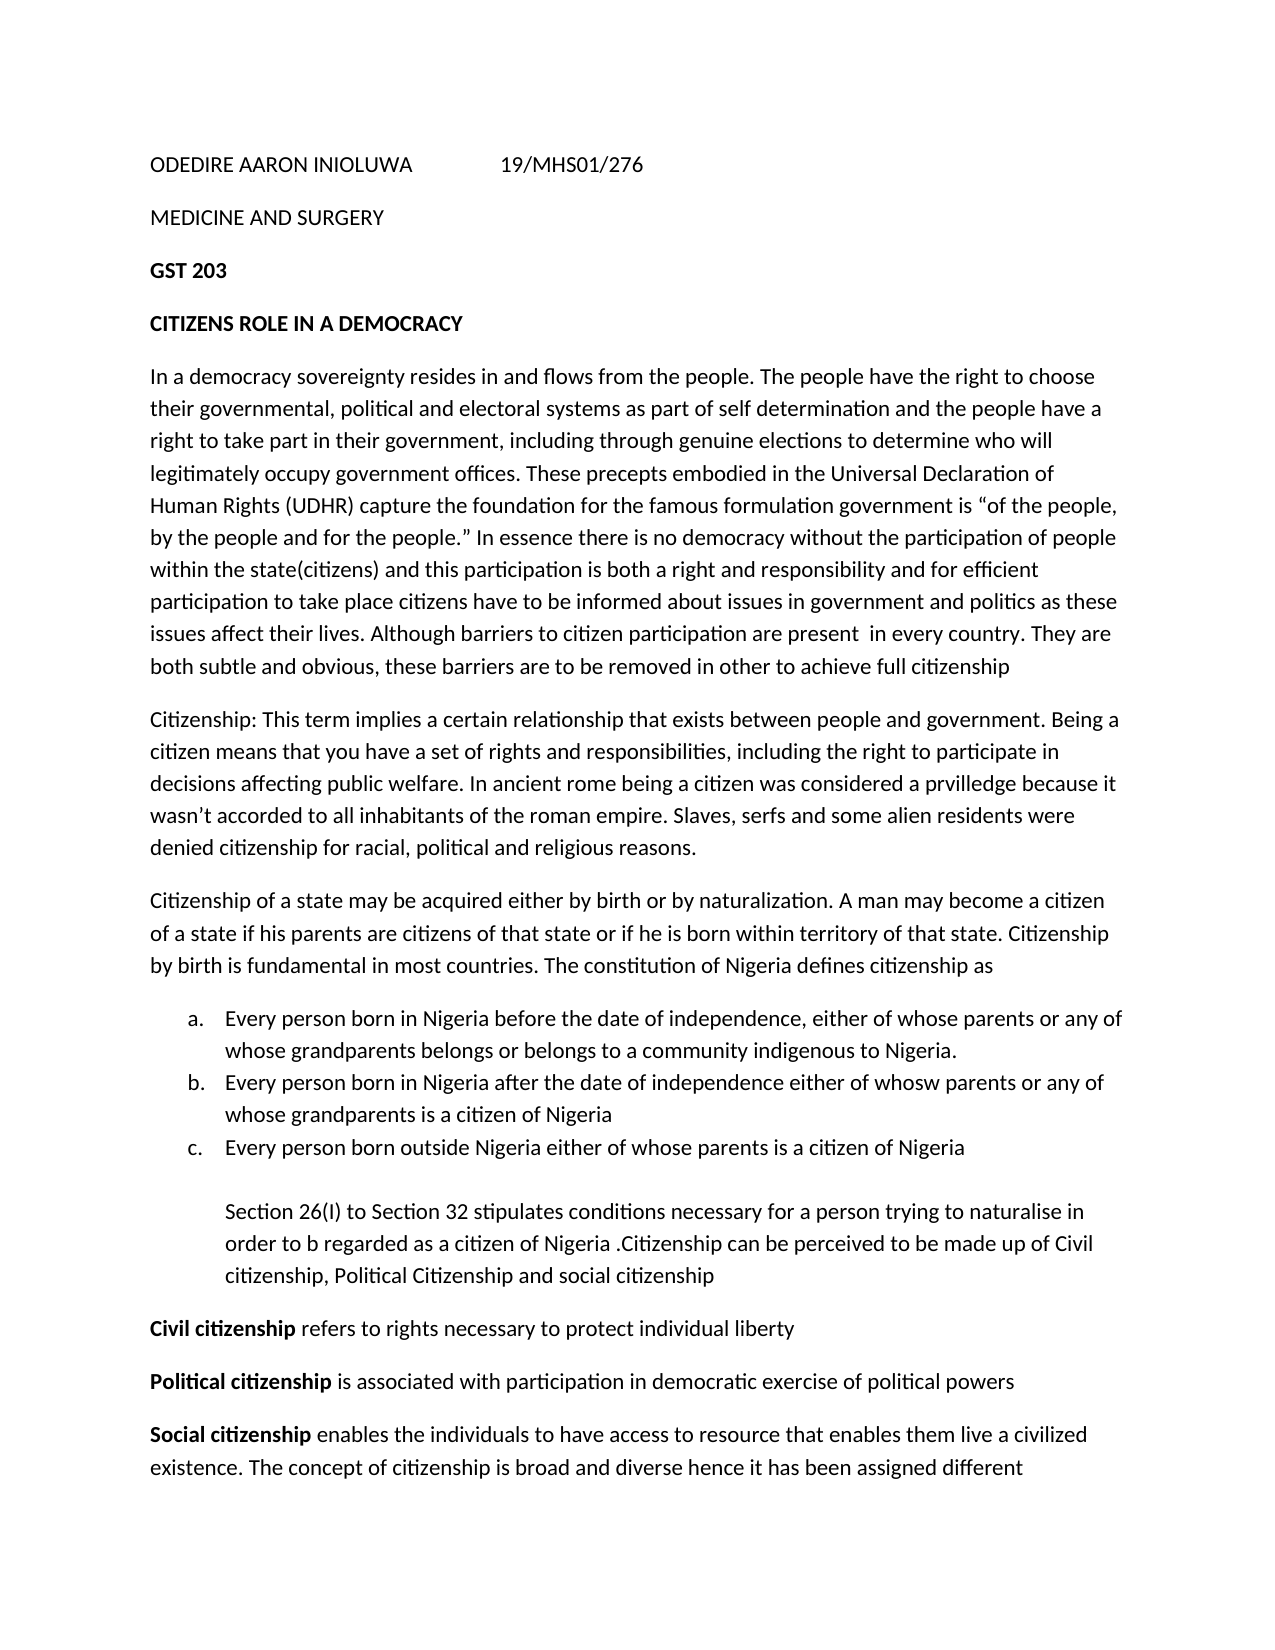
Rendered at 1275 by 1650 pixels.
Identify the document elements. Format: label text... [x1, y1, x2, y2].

text In a democracy sovereignty resides in and flows from the people. The people have the right to choose their governmental, political and electoral systems as part of self determination and the people have a right to take part in their government, including through genuine elections to determine who will legitimately occupy government offices. These precepts embodied in the Universal Declaration of Human Rights (UDHR) capture the foundation for the famous formulation government is “of the people, by the people and for the people.” In essence there is no democracy without the participation of people within the state(citizens) and this participation is both a right and responsibility and for efficient participation to take place citizens have to be informed about issues in government and politics as these issues affect their lives. Although barriers to citizen participation are present in every country. They are both subtle and obvious, these barriers are to be removed in other to achieve full citizenship [150, 362, 1125, 680]
text Citizenship of a state may be acquired either by birth or by naturalization. A man may become a citizen of a state if his parents are citizens of that state or if he is born within territory of that state. Citizenship by birth is fundamental in most countries. The constitution of Nigeria defines citizenship as [150, 887, 1125, 979]
text Political citizenship is associated with participation in democratic exercise of political powers [150, 1367, 1125, 1396]
text MEDICINE AND SURGERY [150, 203, 1125, 231]
text GST 203 [150, 256, 1125, 284]
text CITIZENS ROLE IN A DEMOCRACY [150, 309, 1125, 337]
list Every person born in Nigeria before the date of independence, either of whose parents or any of whose grandparents belongs or belongs to a community indigenous to Nigeria. [187, 1004, 1125, 1064]
list Every person born in Nigeria after the date of independence either of whosw parents or any of whose grandparents is a citizen of Nigeria [187, 1068, 1125, 1128]
text Citizenship: This term implies a certain relationship that exists between people and government. Being a citizen means that you have a set of rights and responsibilities, including the right to participate in decisions affecting public welfare. In ancient rome being a citizen was considered a prvilledge because it wasn’t accorded to all inhabitants of the roman empire. Slaves, serfs and some alien residents were denied citizenship for racial, political and religious reasons. [150, 705, 1125, 862]
list Section 26(I) to Section 32 stipulates conditions necessary for a person trying to naturalise in order to b regarded as a citizen of Nigeria .Citizenship can be perceived to be made up of Civil citizenship, Political Citizenship and social citizenship [225, 1197, 1125, 1289]
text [150, 1421, 1125, 1481]
text Civil citizenship refers to rights necessary to protect individual liberty [150, 1314, 1125, 1342]
list Every person born outside Nigeria either of whose parents is a citizen of Nigeria [187, 1133, 1125, 1161]
text ODEDIRE AARON INIOLUWA 19/MHS01/276 [150, 150, 1125, 178]
